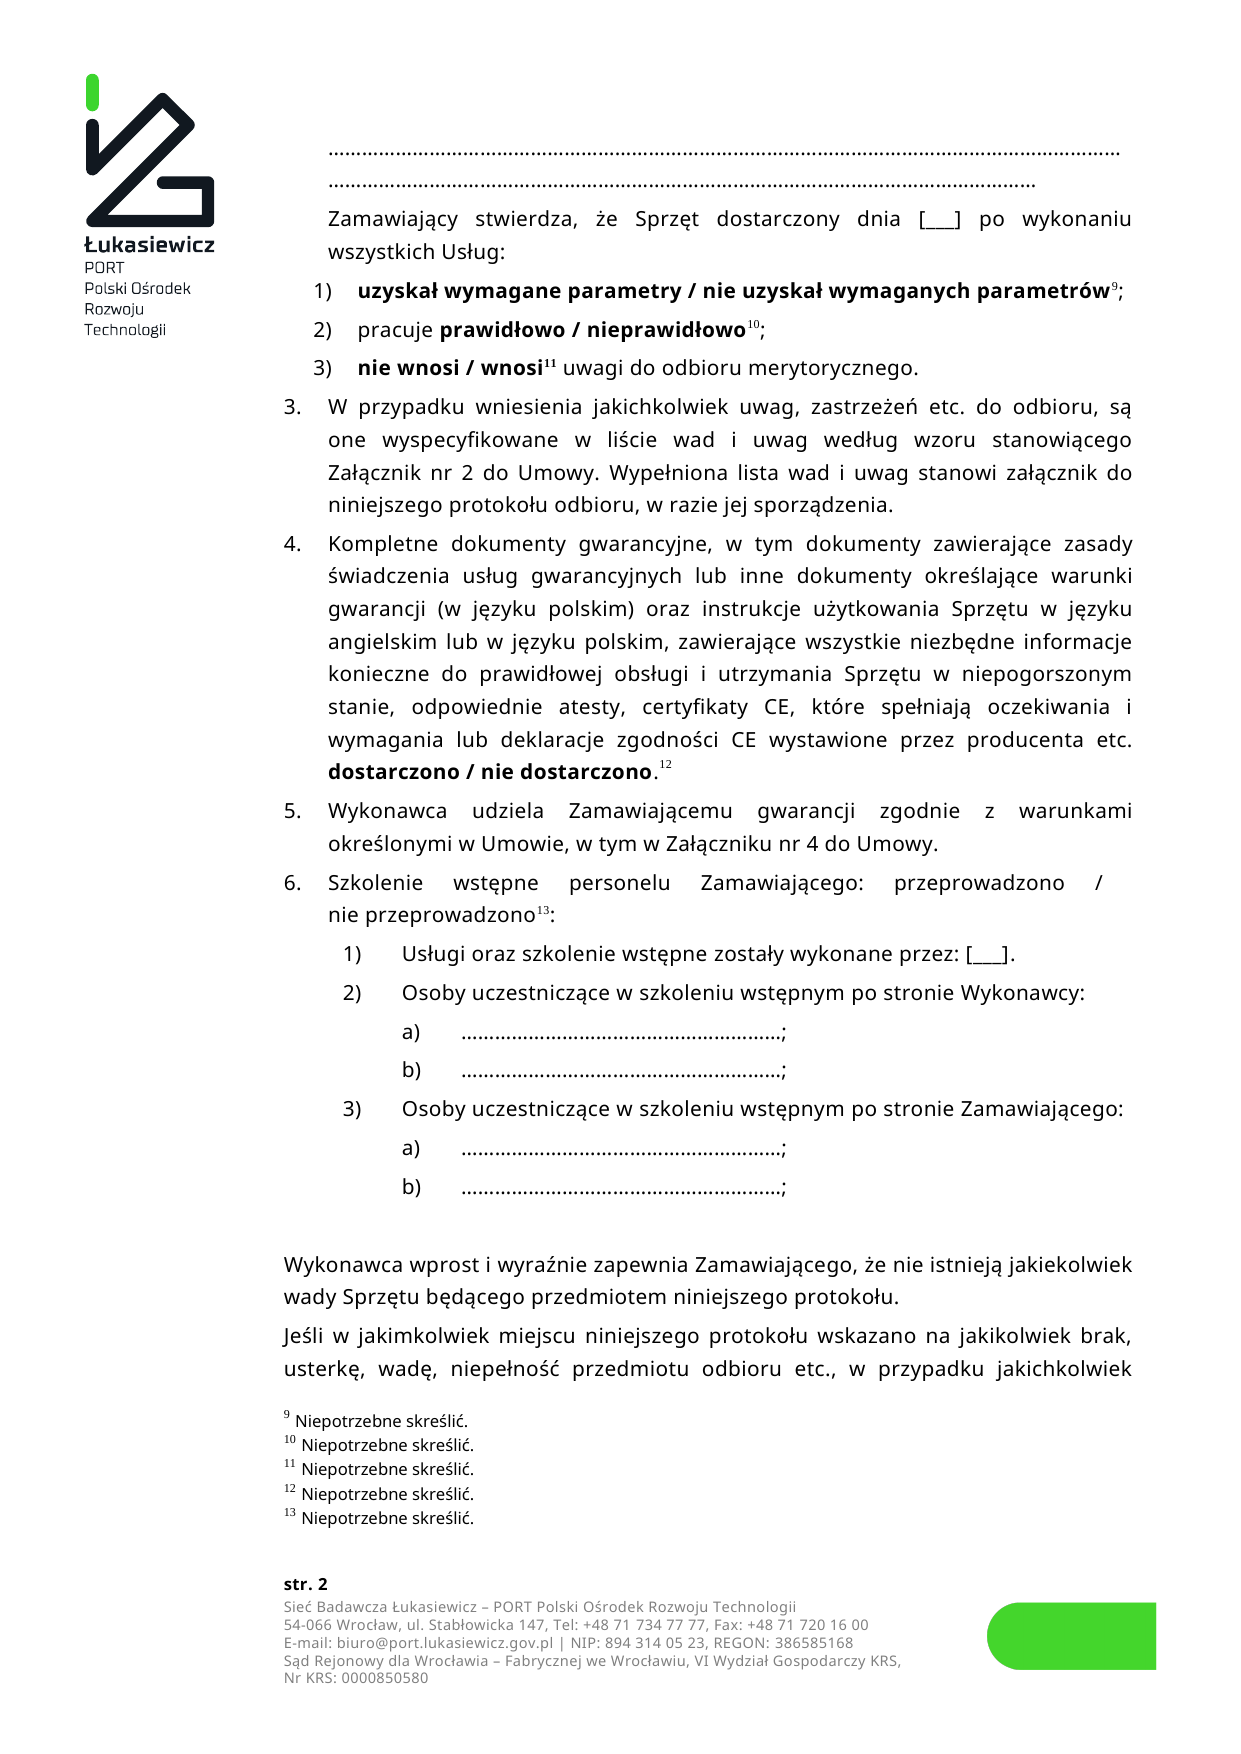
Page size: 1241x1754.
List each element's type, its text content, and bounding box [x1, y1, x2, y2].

list …………………………………………………; [402, 1017, 1134, 1045]
list pracuje prawidłowo / nieprawidłowo; [313, 315, 1134, 343]
list Kompletne dokumenty gwarancyjne, w tym dokumenty zawierające zasady świadczenia usług gwarancyjnych lub inne dokumenty określające warunki gwarancji (w języku polskim) oraz instrukcje użytkowania Sprzętu w języku angielskim lub w języku polskim, zawierające wszystkie niezbędne informacje konieczne do prawidłowej obsługi i utrzymania Sprzętu w niepogorszonym stanie, odpowiednie atesty, certyfikaty CE, które spełniają oczekiwania i wymagania lub deklaracje zgodności CE wystawione przez producenta etc. dostarczono / nie dostarczono. [283, 529, 1134, 786]
list Wykonawca udziela Zamawiającemu gwarancji zgodnie z warunkami określonymi w Umowie, w tym w Załączniku nr 4 do Umowy. [283, 796, 1134, 857]
list …………………………………………………; [402, 1056, 1134, 1084]
list nie wnosi / wnosi uwagi do odbioru merytorycznego. [313, 353, 1134, 382]
text Wykonawca wprost i wyraźnie zapewnia Zamawiającego, że nie istnieją jakiekolwiek wady Sprzętu będącego przedmiotem niniejszego protokołu. [283, 1250, 1134, 1311]
picture [983, 1598, 1186, 1738]
text Zamawiający stwierdza, że Sprzęt dostarczony dnia [___] po wykonaniu wszystkich Usług: [328, 204, 1134, 265]
list W przypadku wniesienia jakichkolwiek uwag, zastrzeżeń etc. do odbioru, są one wyspecyfikowane w liście wad i uwag według wzoru stanowiącego Załącznik nr 2 do Umowy. Wypełniona lista wad i uwag stanowi załącznik do niniejszego protokołu odbioru, w razie jej sporządzenia. [283, 392, 1134, 519]
list uzyskał wymagane parametry / nie uzyskał wymaganych parametrów; [313, 276, 1134, 304]
list …………………………………………………; [402, 1172, 1134, 1201]
list …………………………………………………; [402, 1133, 1134, 1162]
list Usługi oraz szkolenie wstępne zostały wykonane przez: [___]. [343, 939, 1134, 967]
list Osoby uczestniczące w szkoleniu wstępnym po stronie Zamawiającego: [343, 1094, 1134, 1123]
list Szkolenie wstępne personelu Zamawiającego: przeprowadzono / nie przeprowadzono: [283, 868, 1134, 929]
list Osoby uczestniczące w szkoleniu wstępnym po stronie Wykonawcy: [343, 978, 1134, 1006]
